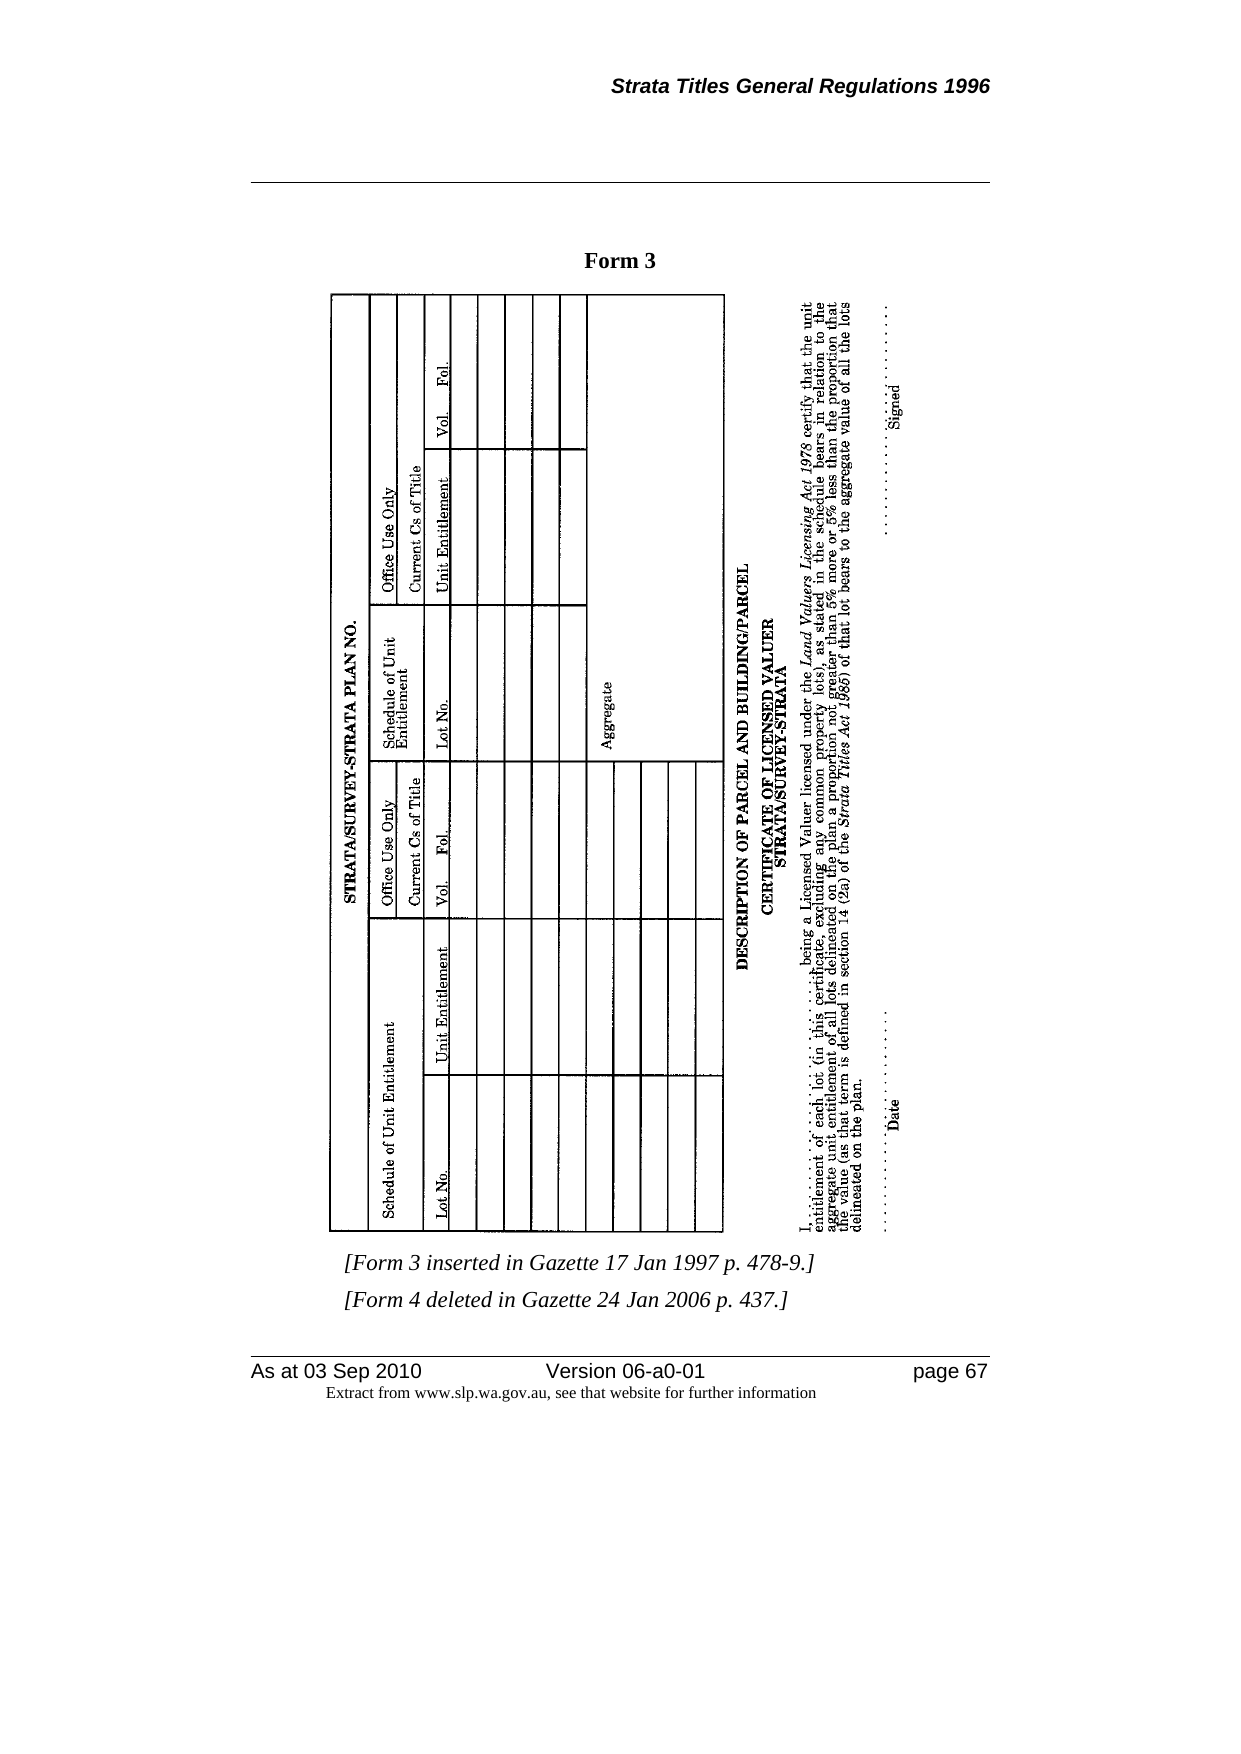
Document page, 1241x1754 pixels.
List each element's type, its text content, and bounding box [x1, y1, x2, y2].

subtitle Form 3 [251, 247, 990, 274]
text [Form 4 deleted in Gazette 24 Jan 2006 p. 437.] [251, 1286, 990, 1312]
text [Form 3 inserted in Gazette 17 Jan 1997 p. 478-9.] [251, 1249, 990, 1275]
picture [317, 280, 924, 1249]
